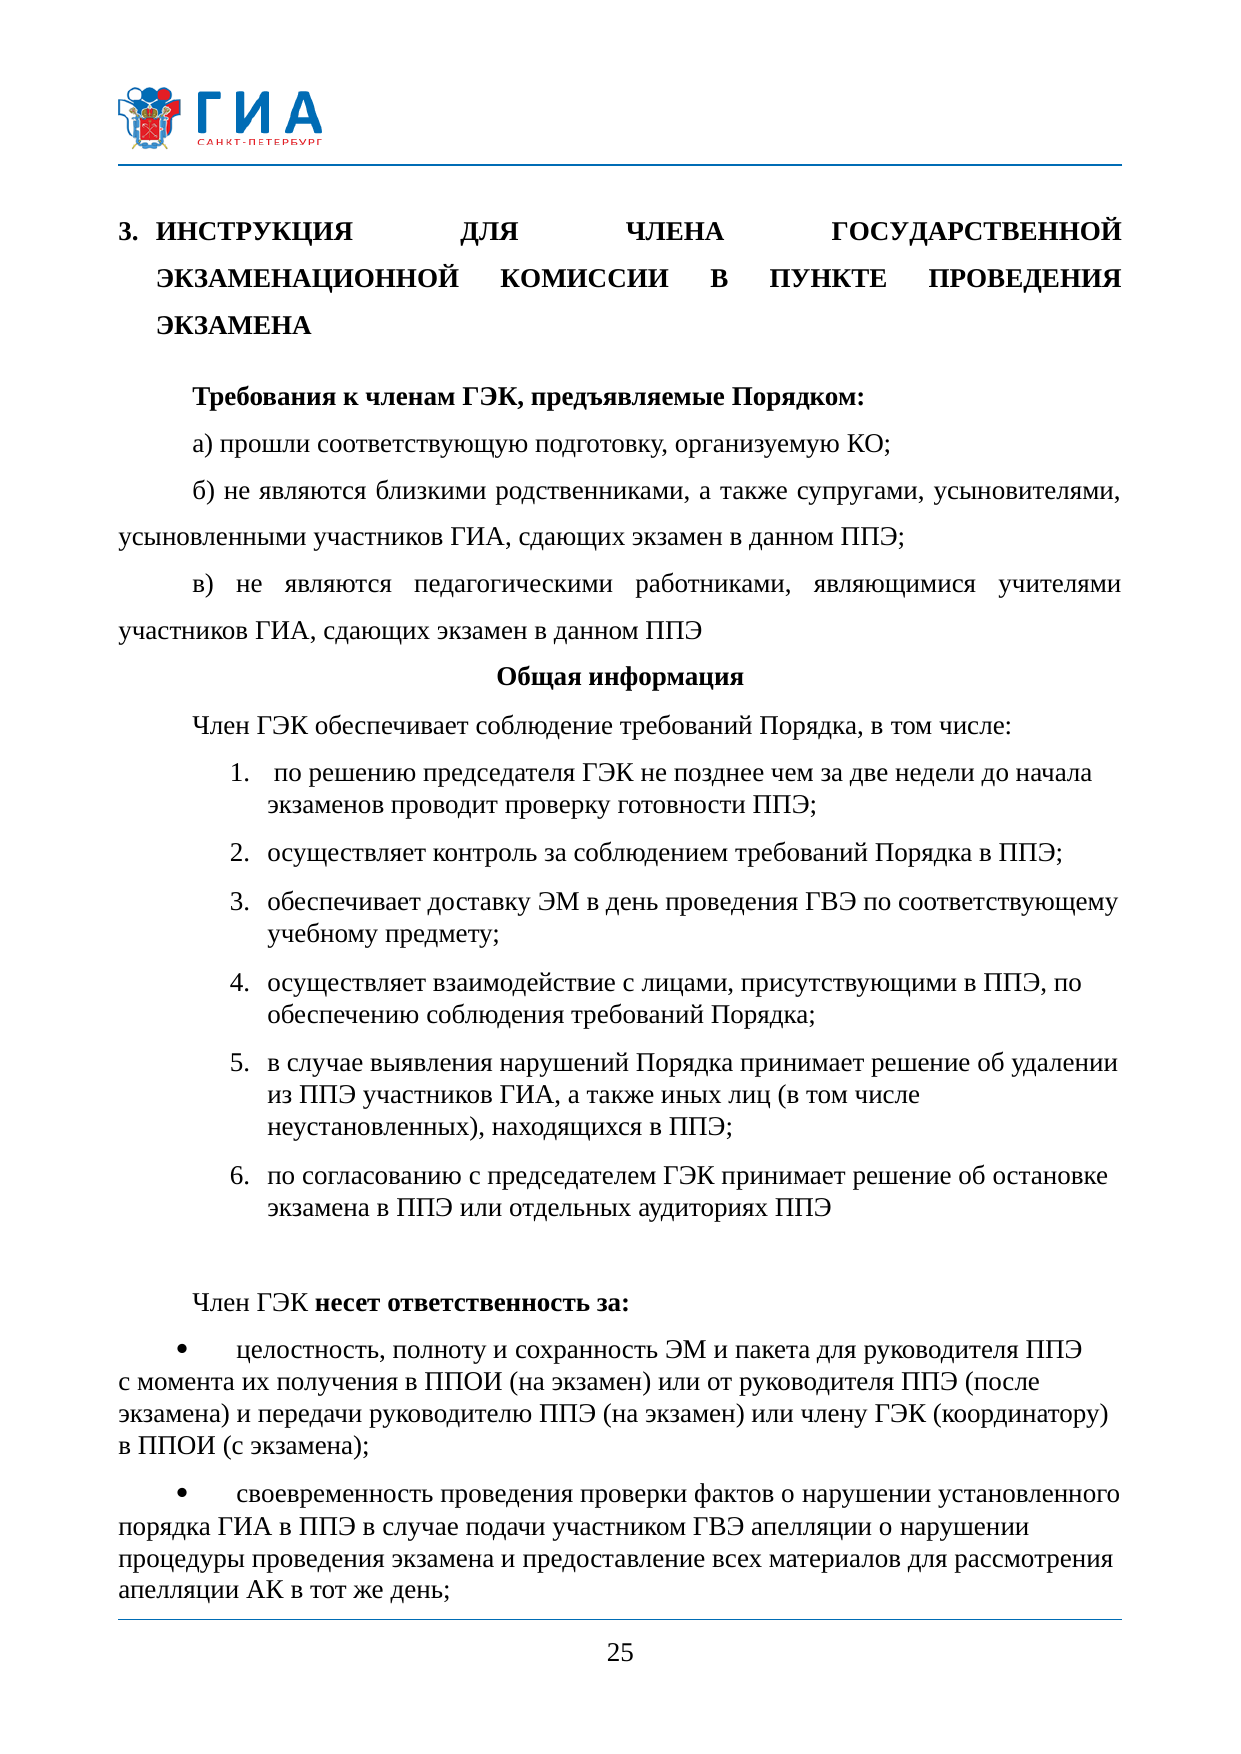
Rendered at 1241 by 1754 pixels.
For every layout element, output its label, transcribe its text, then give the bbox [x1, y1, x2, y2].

text Член ГЭК несет ответственность за: [118, 1286, 1122, 1317]
list осуществляет контроль за соблюдением требований Порядка в ППЭ; [229, 836, 1122, 868]
text Требования к членам ГЭК, предъявляемые Порядком: [118, 381, 1122, 412]
list обеспечивает доставку ЭМ в день проведения ГВЭ по соответствующему учебному предмету; [229, 885, 1122, 948]
text а) прошли соответствующую подготовку, организуемую КО; [118, 427, 1122, 458]
list в случае выявления нарушений Порядка принимает решение об удалении из ППЭ участников ГИА, а также иных лиц (в том числе неустановленных), находящихся в ППЭ; [229, 1046, 1122, 1141]
list целостность, полноту и сохранность ЭМ и пакета для руководителя ППЭ с момента их получения в ППОИ (на экзамен) или от руководителя ППЭ (после экзамена) и передачи руководителю ППЭ (на экзамен) или члену ГЭК (координатору) в ППОИ (с экзамена); [118, 1333, 1122, 1460]
list по согласованию с председателем ГЭК принимает решение об остановке экзамена в ППЭ или отдельных аудиториях ППЭ [229, 1159, 1122, 1222]
text Член ГЭК обеспечивает соблюдение требований Порядка, в том числе: [118, 709, 1122, 740]
list своевременность проведения проверки фактов о нарушении установленного порядка ГИА в ППЭ в случае подачи участником ГВЭ апелляции о нарушении процедуры проведения экзамена и предоставление всех материалов для рассмотрения апелляции АК в тот же день; [118, 1478, 1122, 1605]
list осуществляет взаимодействие с лицами, присутствующими в ППЭ, по обеспечению соблюдения требований Порядка; [229, 966, 1122, 1029]
picture [118, 73, 322, 163]
text б) не являются близкими родственниками, а также супругами, усыновителями, усыновленными участников ГИА, сдающих экзамен в данном ППЭ; [118, 474, 1122, 552]
subtitle Инструкция для члена Государственной экзаменационной комиссии в пункте проведения экзамена [118, 216, 1122, 340]
text Общая информация [118, 661, 1122, 692]
list по решению председателя ГЭК не позднее чем за две недели до начала экзаменов проводит проверку готовности ППЭ; [229, 756, 1122, 819]
text в) не являются педагогическими работниками, являющимися учителями участников ГИА, сдающих экзамен в данном ППЭ [118, 567, 1122, 645]
